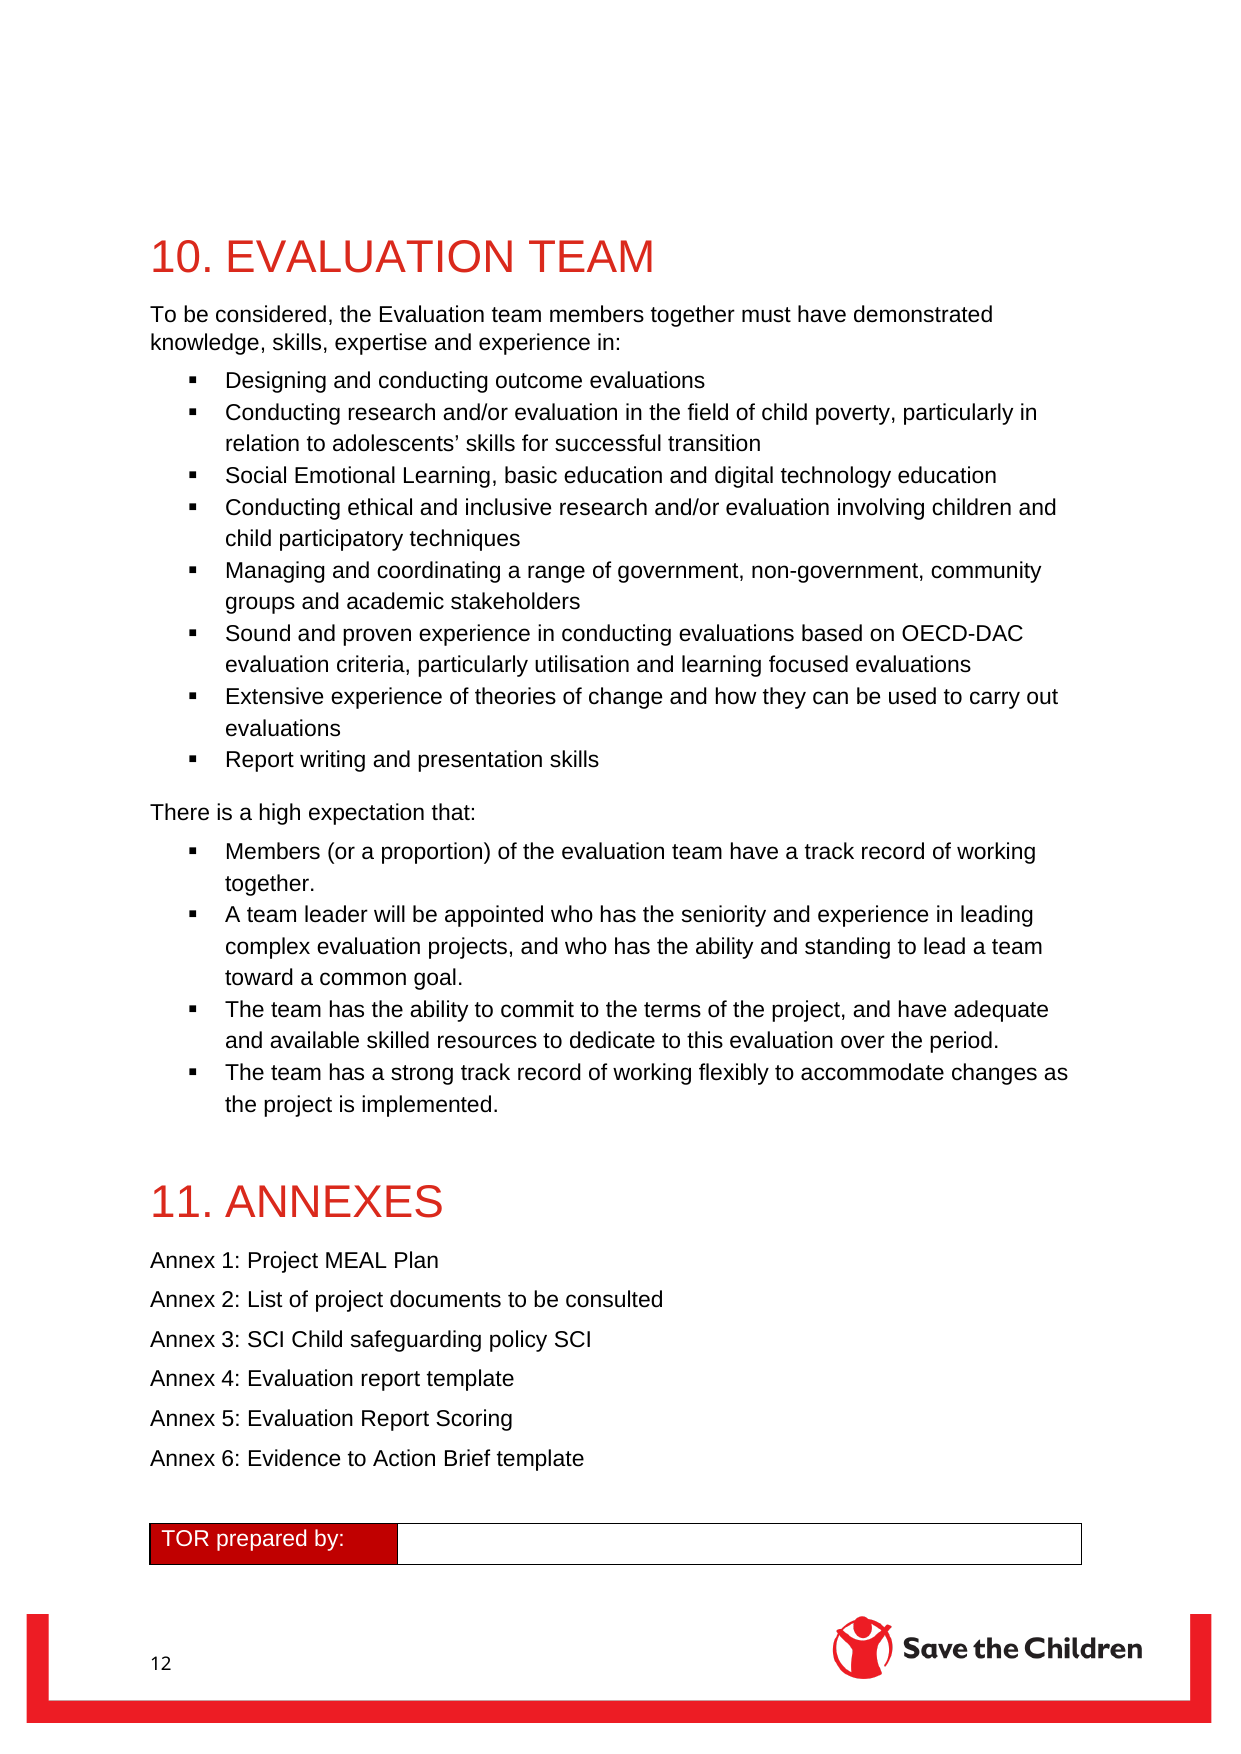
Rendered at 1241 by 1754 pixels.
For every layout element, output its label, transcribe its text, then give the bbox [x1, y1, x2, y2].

text Annex 2: List of project documents to be consulted [150, 1286, 1090, 1313]
list A team leader will be appointed who has the seniority and experience in leading complex evaluation projects, and who has the ability and standing to lead a team toward a common goal. [187, 901, 1090, 991]
text Annex 1: Project MEAL Plan [150, 1246, 1090, 1273]
list Designing and conducting outcome evaluations [187, 367, 1090, 394]
list Members (or a proportion) of the evaluation team have a track record of working together. [187, 838, 1090, 896]
table_header [398, 1524, 1081, 1564]
text Annex 4: Evaluation report template [150, 1365, 1090, 1392]
text Annex 5: Evaluation Report Scoring [150, 1404, 1090, 1431]
subtitle Annexes [150, 1174, 1090, 1227]
subtitle Evaluation team [150, 229, 1090, 282]
list Managing and coordinating a range of government, non-government, community groups and academic stakeholders [187, 557, 1090, 614]
picture [26, 1614, 1212, 1723]
list The team has the ability to commit to the terms of the project, and have adequate and available skilled resources to dedicate to this evaluation over the period. [187, 996, 1090, 1054]
text Annex 6: Evidence to Action Brief template [150, 1444, 1090, 1471]
list Conducting ethical and inclusive research and/or evaluation involving children and child participatory techniques [187, 493, 1090, 551]
list Report writing and presentation skills [187, 746, 1090, 772]
text Annex 3: SCI Child safeguarding policy SCI [150, 1325, 1090, 1352]
list Sound and proven experience in conducting evaluations based on OECD-DAC evaluation criteria, particularly utilisation and learning focused evaluations [187, 620, 1090, 678]
list Social Emotional Learning, basic education and digital technology education [187, 462, 1090, 488]
table_header TOR prepared by: [151, 1524, 397, 1564]
text There is a high expectation that: [150, 798, 1090, 826]
list Extensive experience of theories of change and how they can be used to carry out evaluations [187, 683, 1090, 741]
text To be considered, the Evaluation team members together must have demonstrated knowledge, skills, expertise and experience in: [150, 301, 1090, 355]
list The team has a strong track record of working flexibly to accommodate changes as the project is implemented. [187, 1059, 1090, 1117]
list Conducting research and/or evaluation in the field of child poverty, particularly in relation to adolescents’ skills for successful transition [187, 399, 1090, 457]
